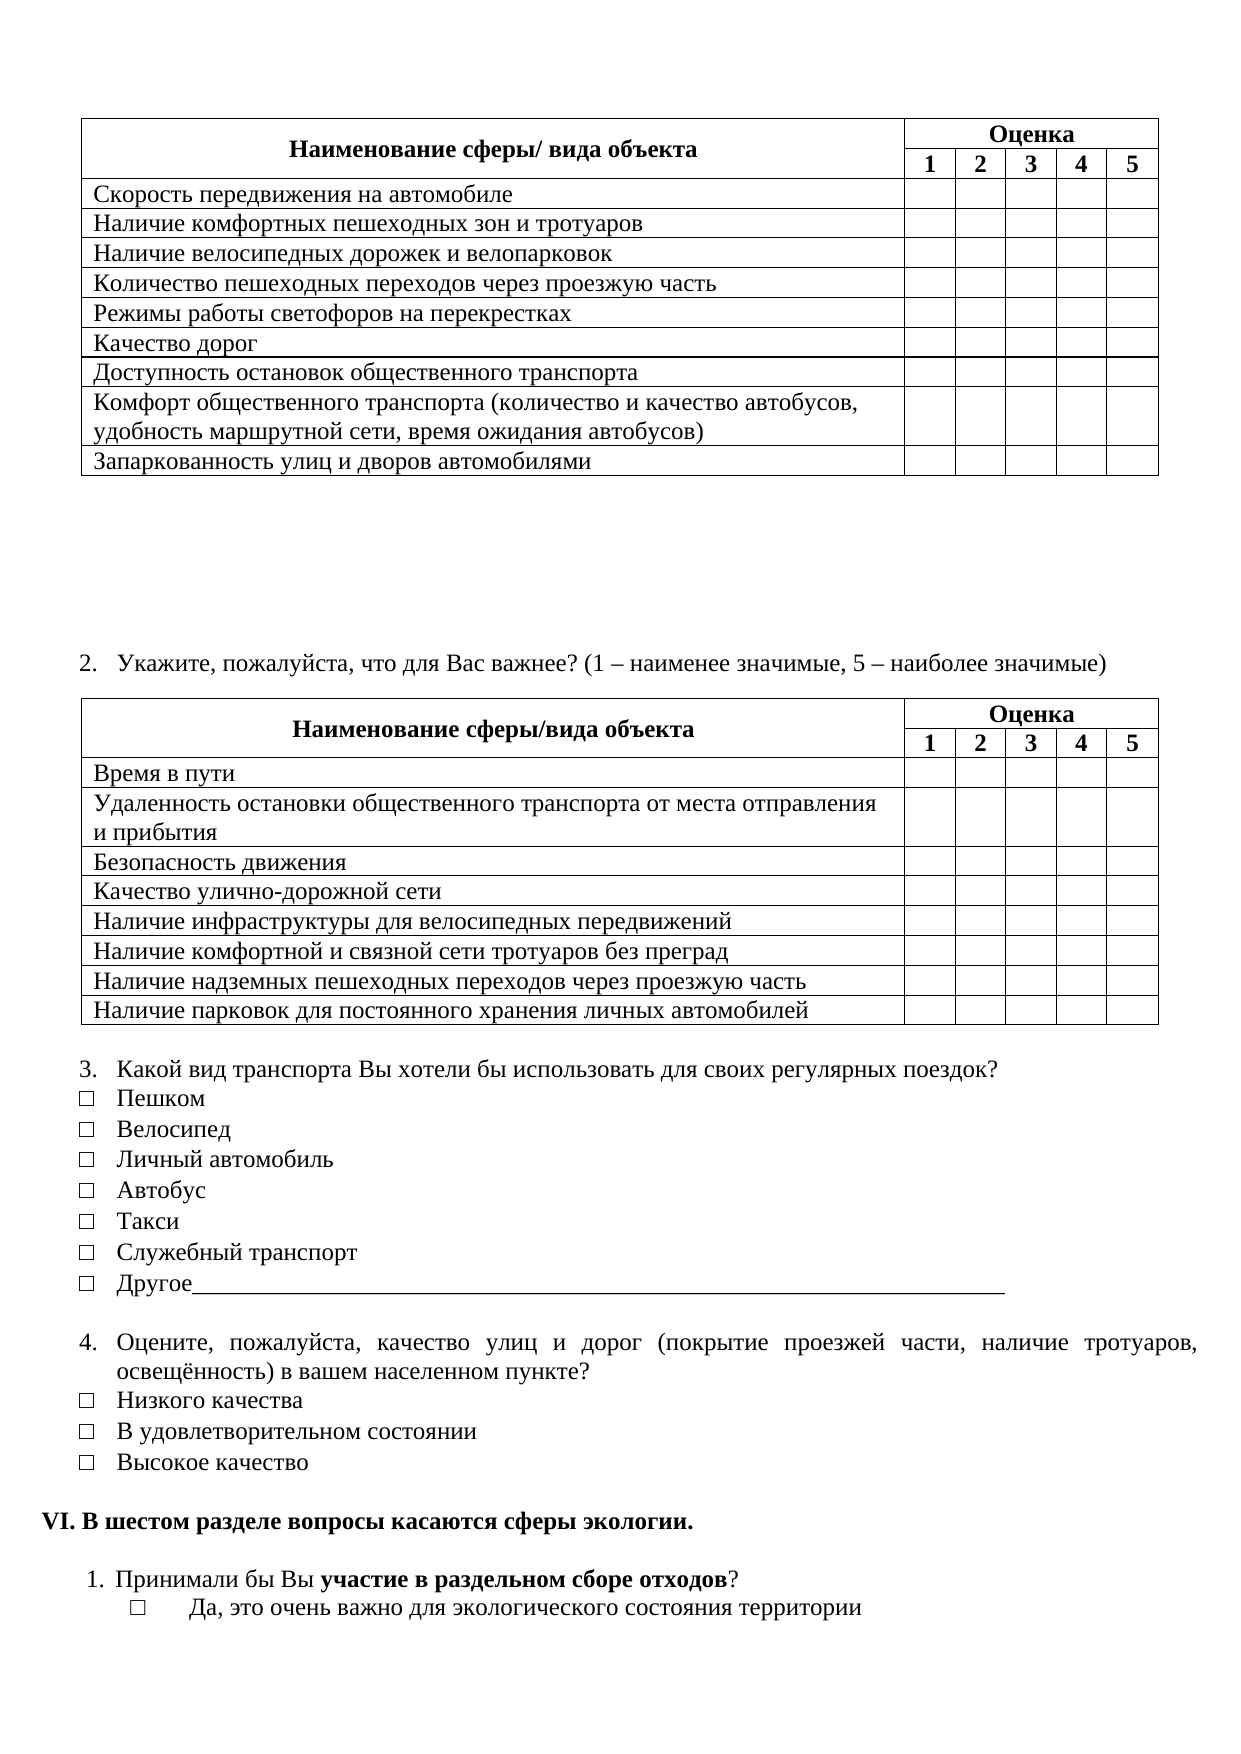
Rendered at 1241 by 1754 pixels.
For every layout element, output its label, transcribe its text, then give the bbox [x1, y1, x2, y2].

table_cell Качество улично-дорожной сети [82, 876, 904, 905]
table_cell Удаленность остановки общественного транспорта от места отправления и прибытия [82, 788, 904, 846]
table_cell 1 [905, 729, 955, 757]
list Служебный транспорт [79, 1237, 1199, 1268]
table_cell [1107, 298, 1158, 327]
table_cell [1057, 996, 1106, 1024]
table_cell [1107, 936, 1158, 965]
list Автобус [79, 1175, 1199, 1206]
table_cell [905, 876, 955, 905]
table_cell [956, 876, 1005, 905]
table_cell [1057, 209, 1106, 237]
table_cell [1006, 179, 1056, 207]
table_cell Наличие велосипедных дорожек и велопарковок [82, 238, 904, 267]
table_cell [1107, 788, 1158, 846]
table_cell Наличие инфраструктуры для велосипедных передвижений [82, 906, 904, 935]
table_cell [956, 847, 1005, 875]
list Велосипед [79, 1114, 1199, 1144]
table_cell [905, 268, 955, 297]
list Оцените, пожалуйста, качество улиц и дорог (покрытие проезжей части, наличие тротуаров, освещённость) в вашем населенном пункте? [79, 1327, 1199, 1385]
table_header Оценка [905, 699, 1158, 727]
table_cell [956, 906, 1005, 935]
table_cell [1057, 238, 1106, 267]
text VI. В шестом разделе вопросы касаются сферы экологии. [41, 1506, 1199, 1535]
table_cell Количество пешеходных переходов через проезжую часть [82, 268, 904, 297]
table_header Наименование сферы/вида объекта [82, 699, 904, 757]
table_cell 4 [1057, 149, 1106, 178]
table_cell 1 [905, 149, 955, 178]
table_cell [1057, 387, 1106, 445]
list Пешком [79, 1083, 1199, 1114]
table_cell [1057, 758, 1106, 787]
table_cell [905, 209, 955, 237]
table_cell [956, 758, 1005, 787]
table_cell [956, 358, 1005, 386]
table_cell [905, 758, 955, 787]
list Принимали бы Вы участие в раздельном сборе отходов? [41, 1564, 1199, 1592]
table_cell Безопасность движения [82, 847, 904, 875]
list В удовлетворительном состоянии [79, 1416, 1199, 1447]
table_cell [956, 209, 1005, 237]
table_cell [1107, 906, 1158, 935]
table_cell [905, 387, 955, 445]
table_cell [1107, 268, 1158, 297]
table_cell [1107, 446, 1158, 474]
table_cell [1006, 446, 1056, 474]
table_cell [1006, 906, 1056, 935]
list Низкого качества [79, 1385, 1199, 1416]
table_cell [956, 387, 1005, 445]
table_cell [1006, 209, 1056, 237]
table_cell [956, 268, 1005, 297]
table_cell [1057, 847, 1106, 875]
table_cell [1006, 758, 1056, 787]
table_cell Наличие парковок для постоянного хранения личных автомобилей [82, 996, 904, 1024]
table_cell 5 [1107, 149, 1158, 178]
table_cell [1006, 788, 1056, 846]
table_cell [1107, 387, 1158, 445]
table_cell [1057, 268, 1106, 297]
table_cell 4 [1057, 729, 1106, 757]
table_cell 2 [956, 149, 1005, 178]
table_cell [905, 966, 955, 994]
table_header Оценка [905, 119, 1158, 148]
table_cell [1006, 238, 1056, 267]
table_cell [1107, 876, 1158, 905]
table_cell Запаркованность улиц и дворов автомобилями [82, 446, 904, 474]
table_cell Наличие надземных пешеходных переходов через проезжую часть [82, 966, 904, 994]
table_cell [1057, 179, 1106, 207]
list Личный автомобиль [79, 1144, 1199, 1175]
table_cell 2 [956, 729, 1005, 757]
table_cell [956, 936, 1005, 965]
table_cell [905, 446, 955, 474]
table_cell [1107, 758, 1158, 787]
table_cell [956, 328, 1005, 356]
table_cell [1107, 238, 1158, 267]
table_cell [905, 996, 955, 1024]
list Какой вид транспорта Вы хотели бы использовать для своих регулярных поездок? [79, 1054, 1199, 1083]
table_cell [1107, 328, 1158, 356]
table_cell Доступность остановок общественного транспорта [82, 358, 904, 386]
table_cell [1057, 906, 1106, 935]
table_cell [905, 936, 955, 965]
table_cell [905, 298, 955, 327]
table_cell [1006, 996, 1056, 1024]
table_cell [1057, 876, 1106, 905]
table_cell Наличие комфортных пешеходных зон и тротуаров [82, 209, 904, 237]
table_cell [1006, 876, 1056, 905]
list Укажите, пожалуйста, что для Вас важнее? (1 – наименее значимые, 5 – наиболее значимые) [79, 648, 1199, 677]
table_cell [956, 788, 1005, 846]
table_cell [1006, 387, 1056, 445]
table_cell [956, 996, 1005, 1024]
list Высокое качество [79, 1447, 1199, 1477]
list Такси [79, 1206, 1199, 1237]
table_cell [956, 179, 1005, 207]
list Другое_________________________________________________________________ [79, 1268, 1199, 1299]
list Да, это очень важно для экологического состояния территории [86, 1592, 1199, 1623]
table_cell [956, 298, 1005, 327]
table_cell Время в пути [82, 758, 904, 787]
table_cell 3 [1006, 729, 1056, 757]
table_cell [1107, 358, 1158, 386]
table_cell [1107, 179, 1158, 207]
table_cell [905, 358, 955, 386]
table_cell 3 [1006, 149, 1056, 178]
table_cell Скорость передвижения на автомобиле [82, 179, 904, 207]
table_cell [956, 966, 1005, 994]
table_cell [905, 328, 955, 356]
table_cell [1107, 847, 1158, 875]
table_cell [1057, 966, 1106, 994]
table_cell [1057, 936, 1106, 965]
table_cell [1107, 966, 1158, 994]
table_cell [905, 788, 955, 846]
table_cell [1006, 358, 1056, 386]
table_cell [1057, 788, 1106, 846]
table_cell Режимы работы светофоров на перекрестках [82, 298, 904, 327]
table_cell [905, 847, 955, 875]
table_cell [1006, 936, 1056, 965]
table_cell Качество дорог [82, 328, 904, 356]
table_cell [1006, 966, 1056, 994]
table_cell [1057, 328, 1106, 356]
table_cell Комфорт общественного транспорта (количество и качество автобусов, удобность маршрутной сети, время ожидания автобусов) [82, 387, 904, 445]
table_cell Наличие комфортной и связной сети тротуаров без преград [82, 936, 904, 965]
table_cell [905, 238, 955, 267]
table_cell [905, 179, 955, 207]
table_cell [956, 446, 1005, 474]
table_cell [1057, 446, 1106, 474]
table_cell [1006, 268, 1056, 297]
table_cell [1107, 996, 1158, 1024]
table_cell [1006, 847, 1056, 875]
table_cell 5 [1107, 729, 1158, 757]
table_cell [1057, 358, 1106, 386]
table_cell [1006, 328, 1056, 356]
table_cell [1057, 298, 1106, 327]
table_cell [1006, 298, 1056, 327]
table_cell [1107, 209, 1158, 237]
table_header Наименование сферы/ вида объекта [82, 119, 904, 178]
table_cell [905, 906, 955, 935]
table_cell [956, 238, 1005, 267]
